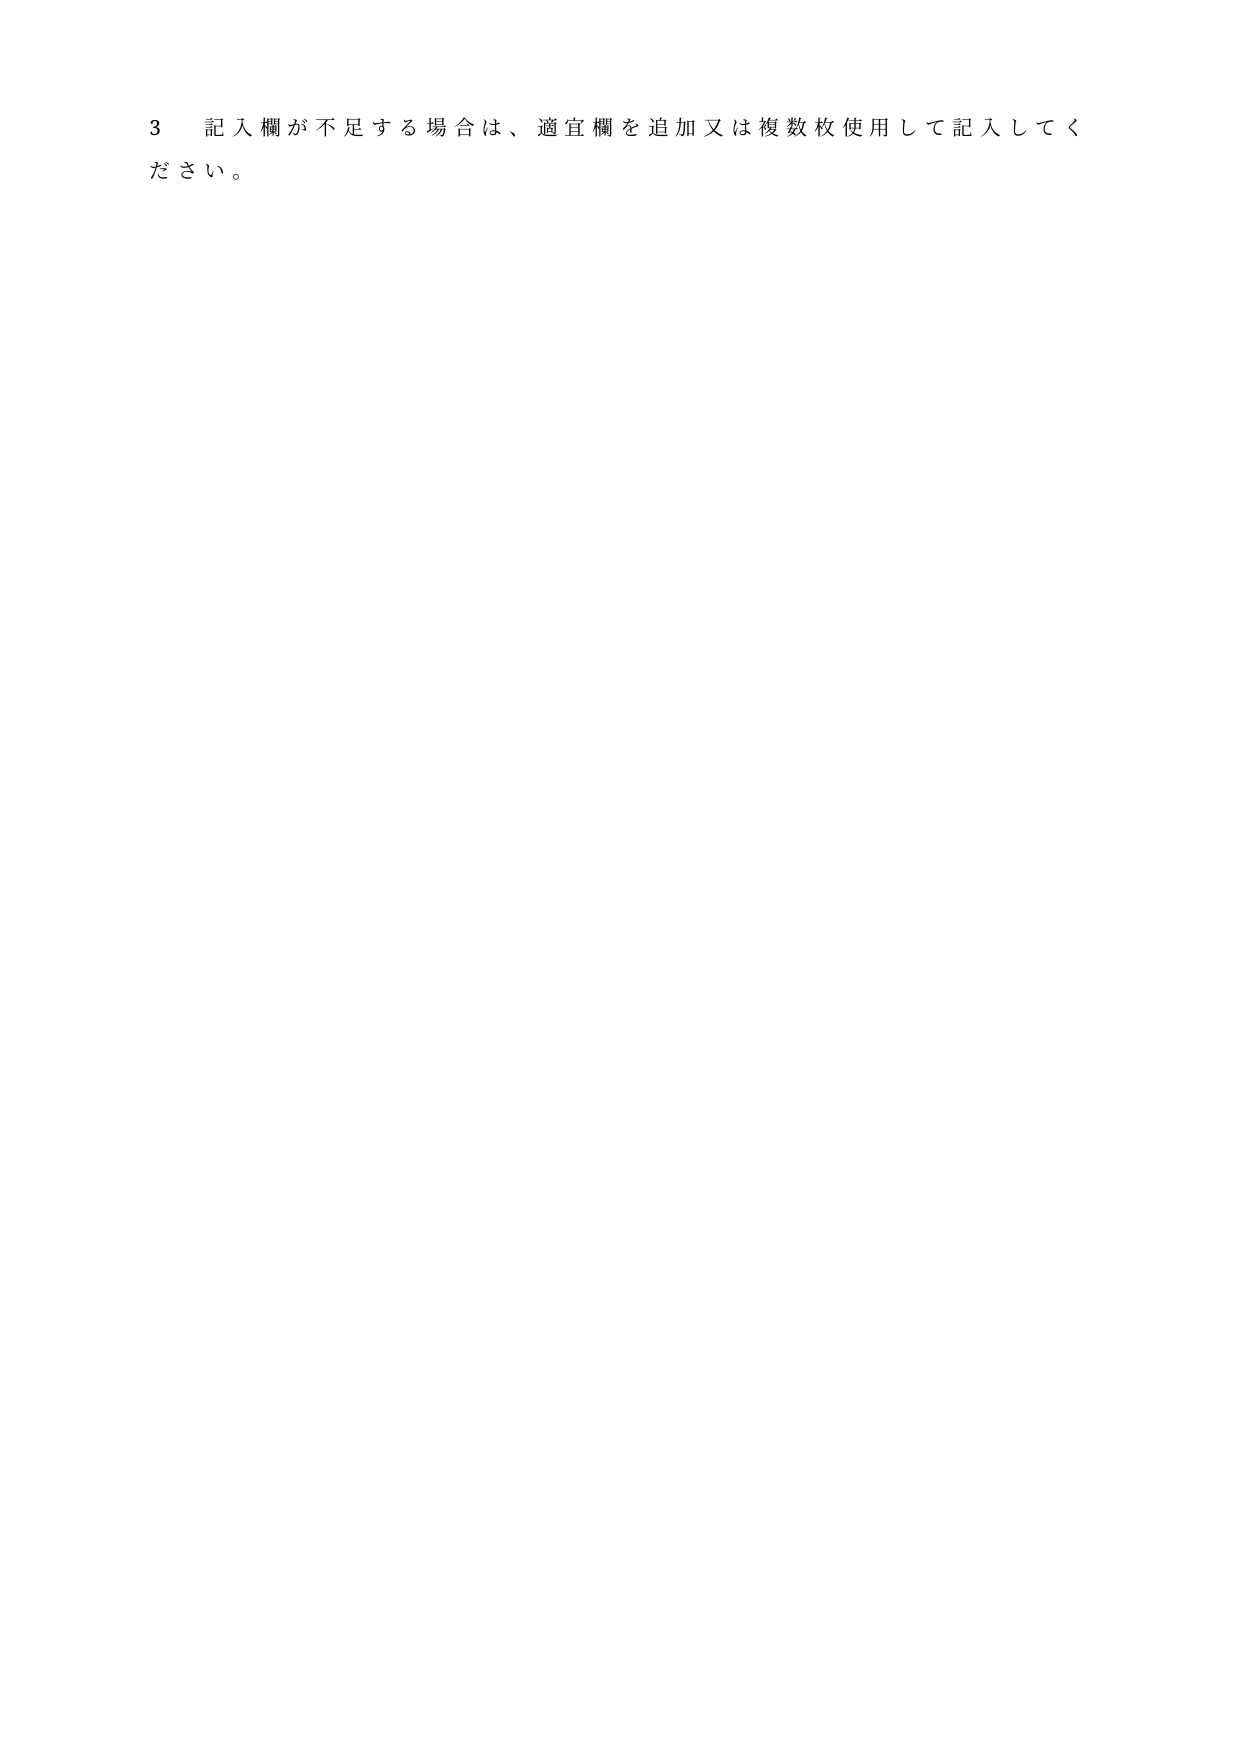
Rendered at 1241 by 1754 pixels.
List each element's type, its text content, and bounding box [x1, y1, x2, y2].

text 3 記入欄が不足する場合は、適宜欄を追加又は複数枚使用して記入してください。 [149, 104, 1091, 192]
